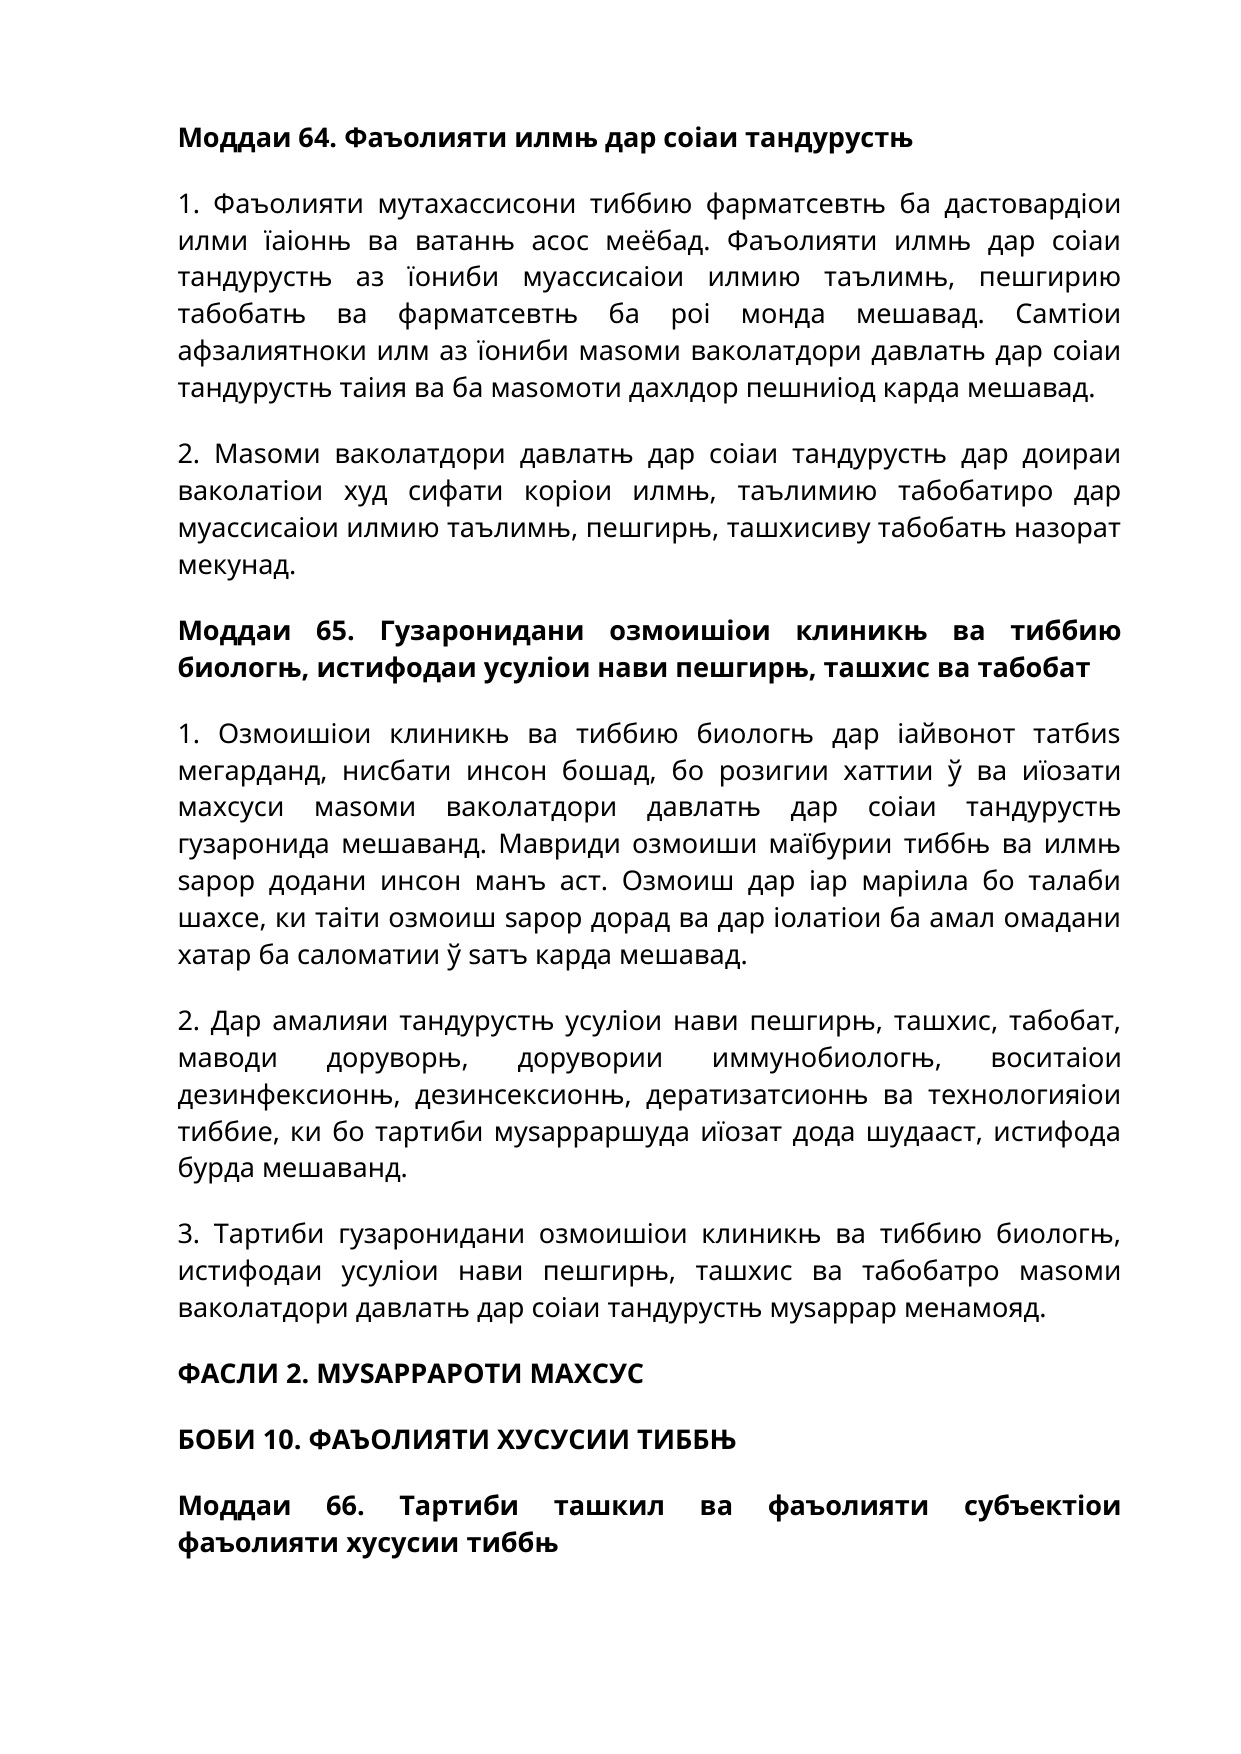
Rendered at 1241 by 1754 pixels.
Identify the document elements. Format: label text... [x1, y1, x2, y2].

text 2. Маѕоми ваколатдори давлатњ дар соіаи тандурустњ дар доираи ваколатіои худ сифати коріои илмњ, таълимию табобатиро дар муассисаіои илмию таълимњ, пешгирњ, ташхисиву табобатњ назорат мекунад. [177, 434, 1122, 582]
text 3. Тартиби гузаронидани озмоишіои клиникњ ва тиббию биологњ, истифодаи усуліои нави пешгирњ, ташхис ва табобатро маѕоми ваколатдори давлатњ дар соіаи тандурустњ муѕаррар менамояд. [177, 1215, 1122, 1326]
text ФАСЛИ 2. МУЅАРРАРОТИ МАХСУС [177, 1355, 1122, 1392]
text Моддаи 64. Фаъолияти илмњ дар соіаи тандурустњ [177, 118, 1122, 155]
text 1. Фаъолияти мутахассисони тиббию фарматсевтњ ба дастовардіои илми їаіонњ ва ватанњ асос меёбад. Фаъолияти илмњ дар соіаи тандурустњ аз їониби муассисаіои илмию таълимњ, пешгирию табобатњ ва фарматсевтњ ба роі монда мешавад. Самтіои афзалиятноки илм аз їониби маѕоми ваколатдори давлатњ дар соіаи тандурустњ таіия ва ба маѕомоти дахлдор пешниіод карда мешавад. [177, 184, 1122, 405]
text БОБИ 10. ФАЪОЛИЯТИ ХУСУСИИ ТИББЊ [177, 1421, 1122, 1458]
text Моддаи 65. Гузаронидани озмоишіои клиникњ ва тиббию биологњ, истифодаи усуліои нави пешгирњ, ташхис ва табобат [177, 611, 1122, 685]
text 1. Озмоишіои клиникњ ва тиббию биологњ дар іайвонот татбиѕ мегарданд, нисбати инсон бошад, бо розигии хаттии ў ва иїозати махсуси маѕоми ваколатдори давлатњ дар соіаи тандурустњ гузаронида мешаванд. Мавриди озмоиши маїбурии тиббњ ва илмњ ѕарор додани инсон манъ аст. Озмоиш дар іар маріила бо талаби шахсе, ки таіти озмоиш ѕарор дорад ва дар іолатіои ба амал омадани хатар ба саломатии ў ѕатъ карда мешавад. [177, 714, 1122, 972]
text 2. Дар амалияи тандурустњ усуліои нави пешгирњ, ташхис, табобат, маводи доруворњ, дорувории иммунобиологњ, воситаіои дезинфексионњ, дезинсексионњ, дератизатсионњ ва технологияіои тиббие, ки бо тартиби муѕарраршуда иїозат дода шудааст, истифода бурда мешаванд. [177, 1001, 1122, 1186]
text Моддаи 66. Тартиби ташкил ва фаъолияти субъектіои фаъолияти хусусии тиббњ [177, 1487, 1122, 1561]
